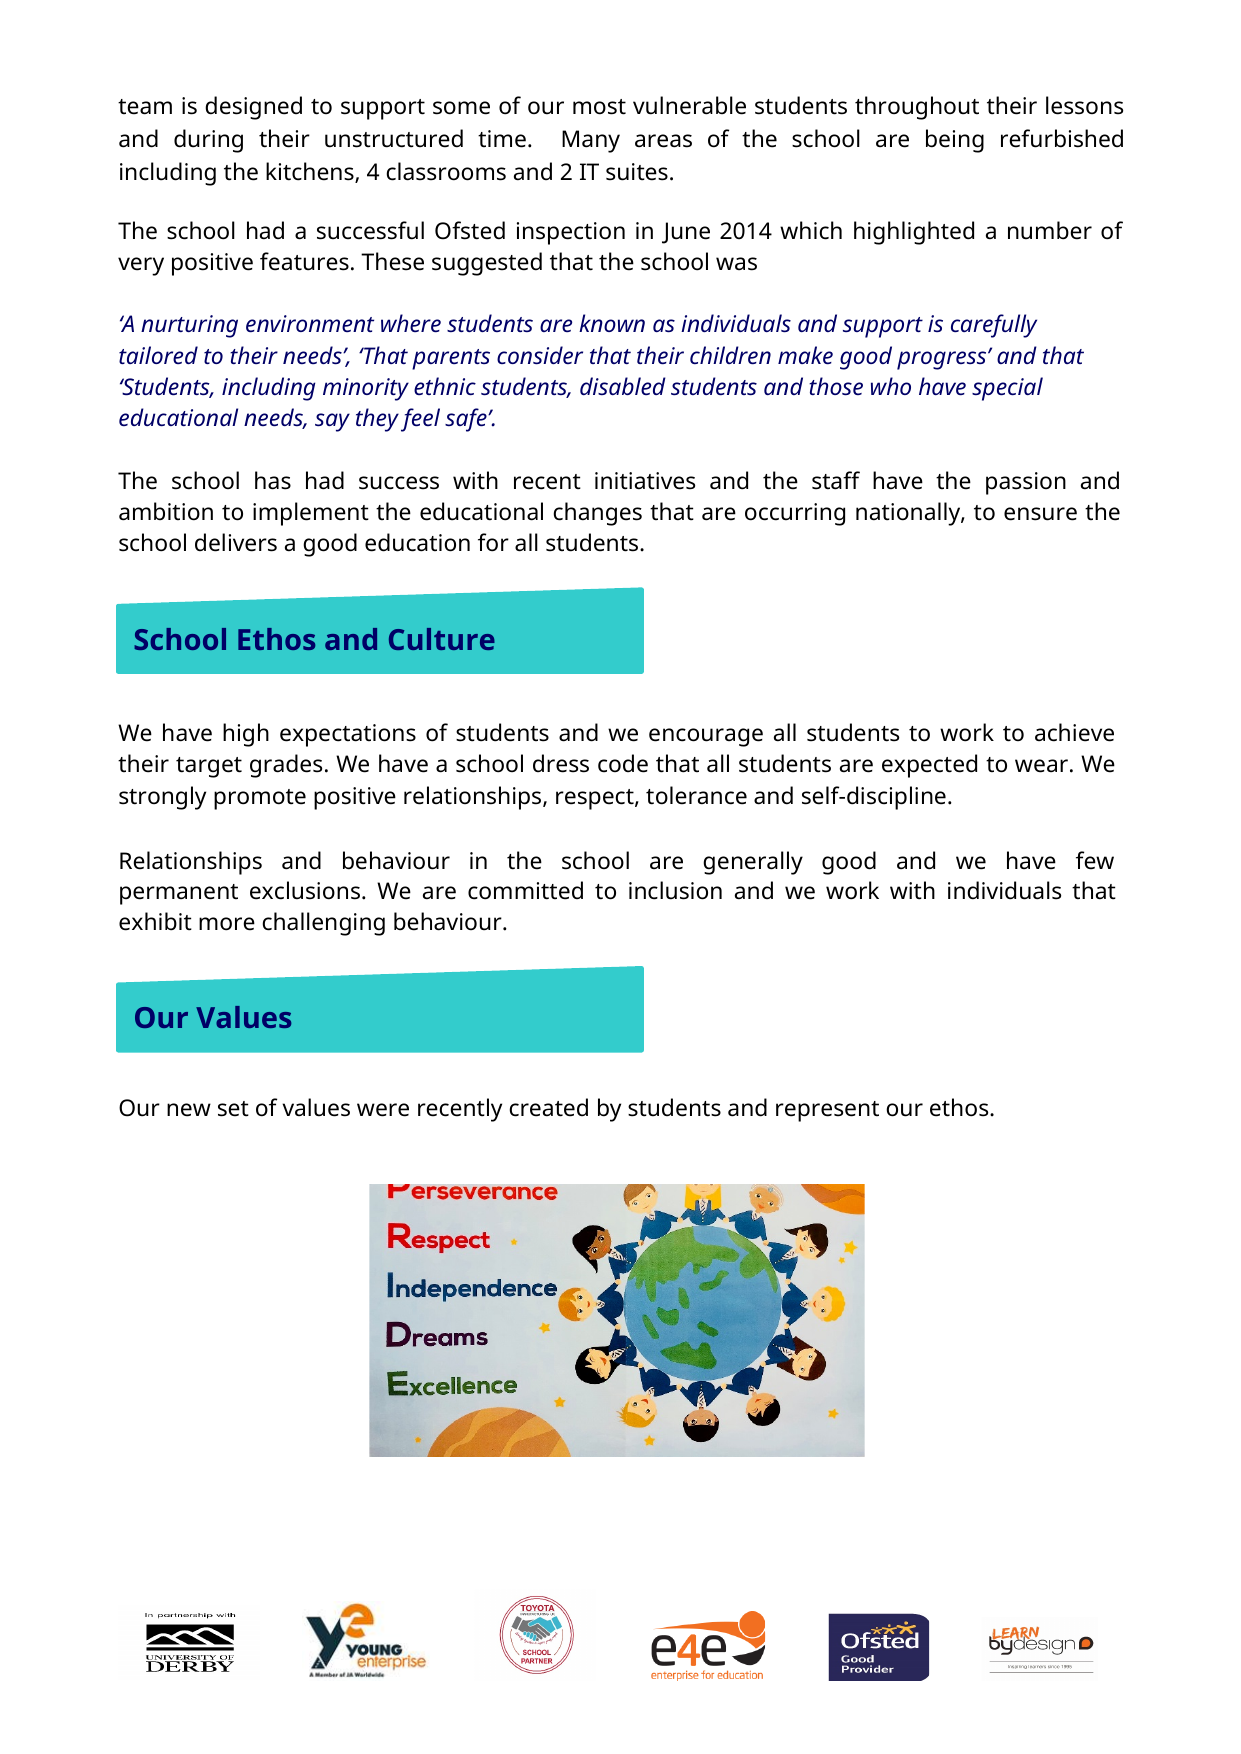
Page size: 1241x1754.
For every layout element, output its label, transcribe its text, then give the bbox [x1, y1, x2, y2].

text Our new set of values were recently created by students and represent our ethos. [118, 1092, 1116, 1123]
text The school had a successful Ofsted inspection in June 2014 which highlighted a number of very positive features. These suggested that the school was [118, 215, 1122, 277]
picture [369, 1184, 865, 1457]
text ‘A nurturing environment where students are known as individuals and support is carefully tailored to their needs’, ‘That parents consider that their children make good progress’ and that ‘Students, including minority ethnic students, disabled students and those who have special educational needs, say they feel safe’. [118, 308, 1122, 433]
text We have high expectations of students and we encourage all students to work to achieve their target grades. We have a school dress code that all students are expected to wear. We strongly promote positive relationships, respect, tolerance and self-discipline. [118, 717, 1116, 811]
picture [302, 1601, 430, 1681]
picture [981, 1617, 1099, 1681]
picture [474, 1589, 597, 1681]
text Relationships and behaviour in the school are generally good and we have few permanent exclusions. We are committed to inclusion and we work with individuals that exhibit more challenging behaviour. [118, 844, 1116, 937]
picture [827, 1612, 930, 1681]
picture [118, 1605, 261, 1681]
text The school has had success with recent initiatives and the staff have the passion and ambition to implement the educational changes that are occurring nationally, to ensure the school delivers a good education for all students. [118, 465, 1122, 558]
picture [651, 1611, 766, 1681]
